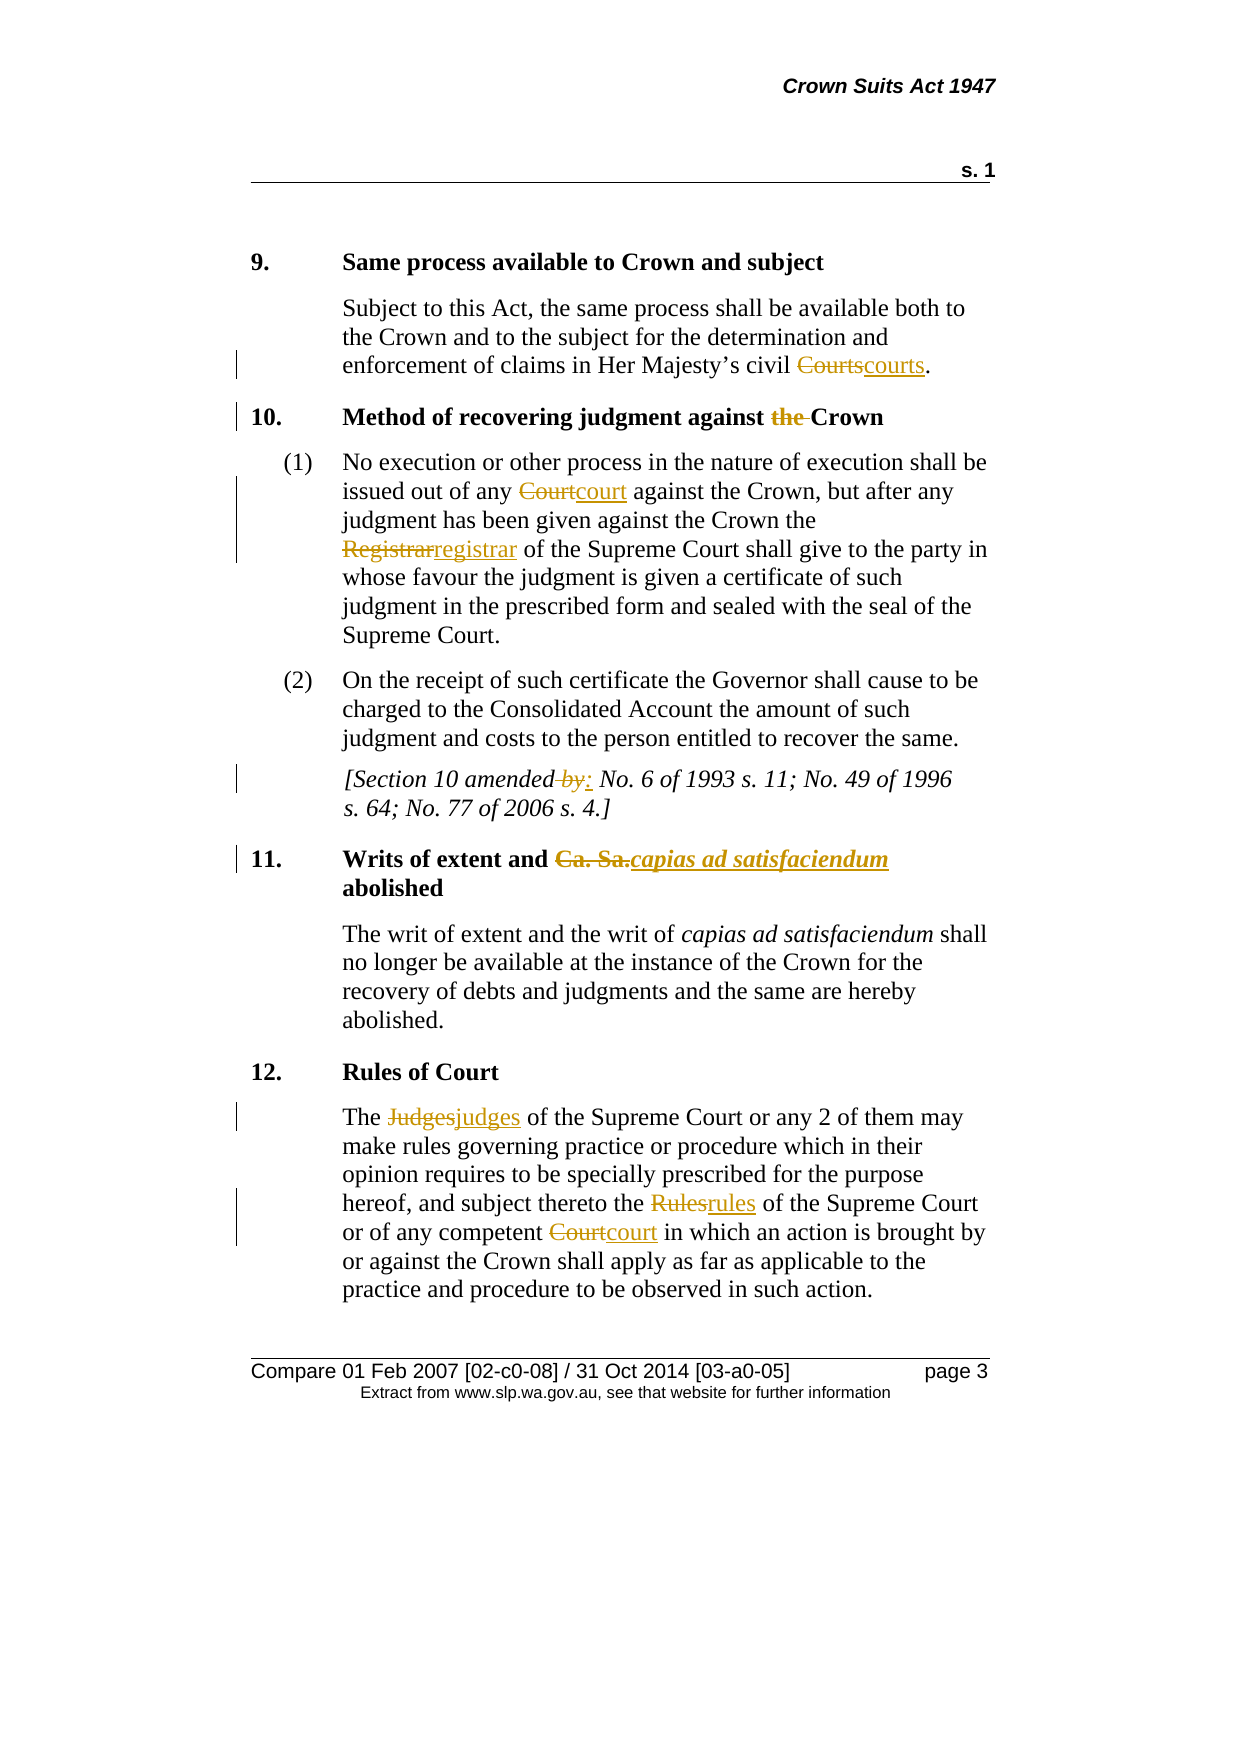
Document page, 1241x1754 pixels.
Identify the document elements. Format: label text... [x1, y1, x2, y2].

text The of the Supreme Court or any 2 of them may make rules governing practice or procedure which in their opinion requires to be specially prescribed for the purpose hereof, and subject thereto the of the Supreme Court or of any competent in which an action is brought by or against the Crown shall apply as far as applicable to the practice and procedure to be observed in such action. [251, 1102, 990, 1303]
text (2) On the receipt of such certificate the Governor shall cause to be charged to the Consolidated Account the amount of such judgment and costs to the person entitled to recover the same. [251, 665, 990, 752]
subtitle 12. Rules of Court [251, 1057, 990, 1085]
subtitle 10. Method of recovering judgment against Crown [251, 402, 990, 431]
text The writ of extent and the writ of capias ad satisfaciendum shall no longer be available at the instance of the Crown for the recovery of debts and judgments and the same are hereby abolished. [251, 919, 990, 1034]
subtitle 11. Writs of extent and abolished [251, 844, 990, 902]
text (1) No execution or other process in the nature of execution shall be issued out of any against the Crown, but after any judgment has been given against the Crown the of the Supreme Court shall give to the party in whose favour the judgment is given a certificate of such judgment in the prescribed form and sealed with the seal of the Supreme Court. [251, 447, 990, 649]
text Subject to this Act, the same process shall be available both to the Crown and to the subject for the determination and enforcement of claims in Her Majesty’s civil . [251, 293, 990, 379]
text [Section 10 amended No. 6 of 1993 s. 11; No. 49 of 1996 s. 64; No. 77 of 2006 s. 4.] [251, 764, 990, 822]
subtitle 9. Same process available to Crown and subject [251, 247, 990, 276]
